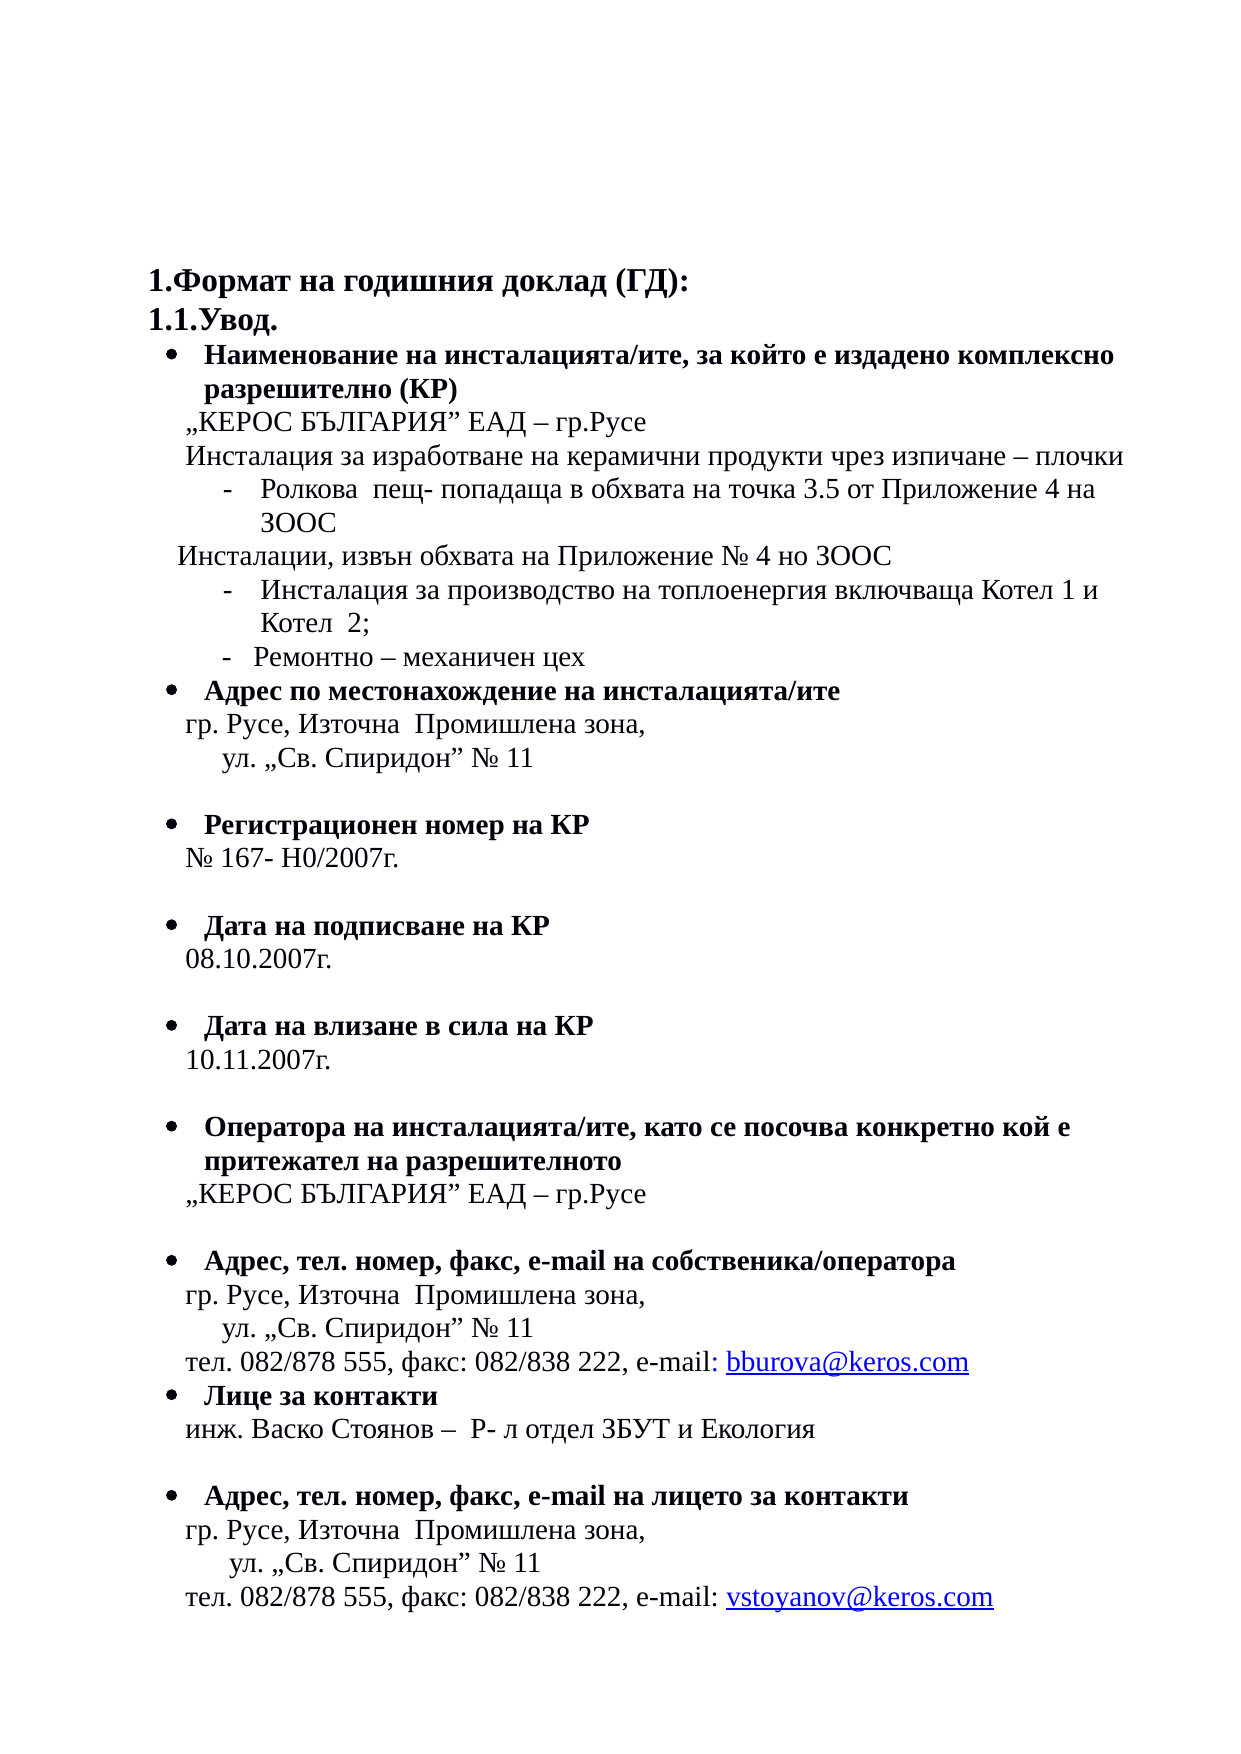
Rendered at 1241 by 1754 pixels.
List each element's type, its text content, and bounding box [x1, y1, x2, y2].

text тел. 082/878 555, факс: 082/838 222, e-mail: bburova@keros.com [185, 1344, 1156, 1378]
text „КЕРОС БЪЛГАРИЯ” ЕАД – гр.Русе [185, 1176, 1156, 1210]
text 1.Формат на годишния доклад (ГД): [148, 260, 1156, 299]
list Адрес, тел. номер, факс, e-mail на собственика/оператора [166, 1243, 1156, 1277]
text 1.1.Увод. [148, 299, 1156, 337]
text инж. Васко Стоянов – Р- л отдел ЗБУТ и Екология [185, 1411, 1156, 1445]
list Дата на влизане в сила на КР [166, 1008, 1156, 1042]
text 08.10.2007г. [185, 941, 1156, 975]
text 10.11.2007г. [185, 1042, 1156, 1076]
list Лице за контакти [166, 1378, 1156, 1411]
list Адрес по местонахождение на инсталацията/ите [166, 673, 1156, 706]
text гр. Русе, Източна Промишлена зона, [185, 1512, 1156, 1546]
list Оператора на инсталацията/ите, като се посочва конкретно кой е притежател на разрешителното [166, 1109, 1156, 1176]
list Наименование на инсталацията/ите, за който е издадено комплексно разрешително (КР) [166, 337, 1156, 404]
text „КЕРОС БЪЛГАРИЯ” ЕАД – гр.Русе [185, 404, 1156, 438]
list Адрес, тел. номер, факс, e-mail на лицето за контакти [166, 1478, 1156, 1512]
text тел. 082/878 555, факс: 082/838 222, e-mail: vstoyanov@keros.com [185, 1579, 1156, 1613]
text Инсталации, извън обхвата на Приложение № 4 но ЗООС [148, 538, 1156, 572]
text № 167- Н0/2007г. [185, 841, 1156, 874]
text ул. „Св. Спиридон” № 11 [185, 1546, 1156, 1579]
list Инсталация за производство на топлоенергия включваща Котел 1 и Котел 2; [223, 572, 1156, 639]
text Инсталация за изработване на керамични продукти чрез изпичане – плочки [185, 438, 1156, 471]
text гр. Русе, Източна Промишлена зона, [185, 1277, 1156, 1311]
text ул. „Св. Спиридон” № 11 [185, 740, 1156, 773]
text - Ремонтно – механичен цех [185, 639, 1156, 673]
list Регистрационен номер на КР [166, 807, 1156, 841]
text гр. Русе, Източна Промишлена зона, [185, 706, 1156, 740]
list Ролкова пещ- попадаща в обхвата на точка 3.5 от Приложение 4 на ЗООС [223, 471, 1156, 538]
list Дата на подписване на КР [166, 908, 1156, 941]
text ул. „Св. Спиридон” № 11 [185, 1311, 1156, 1344]
